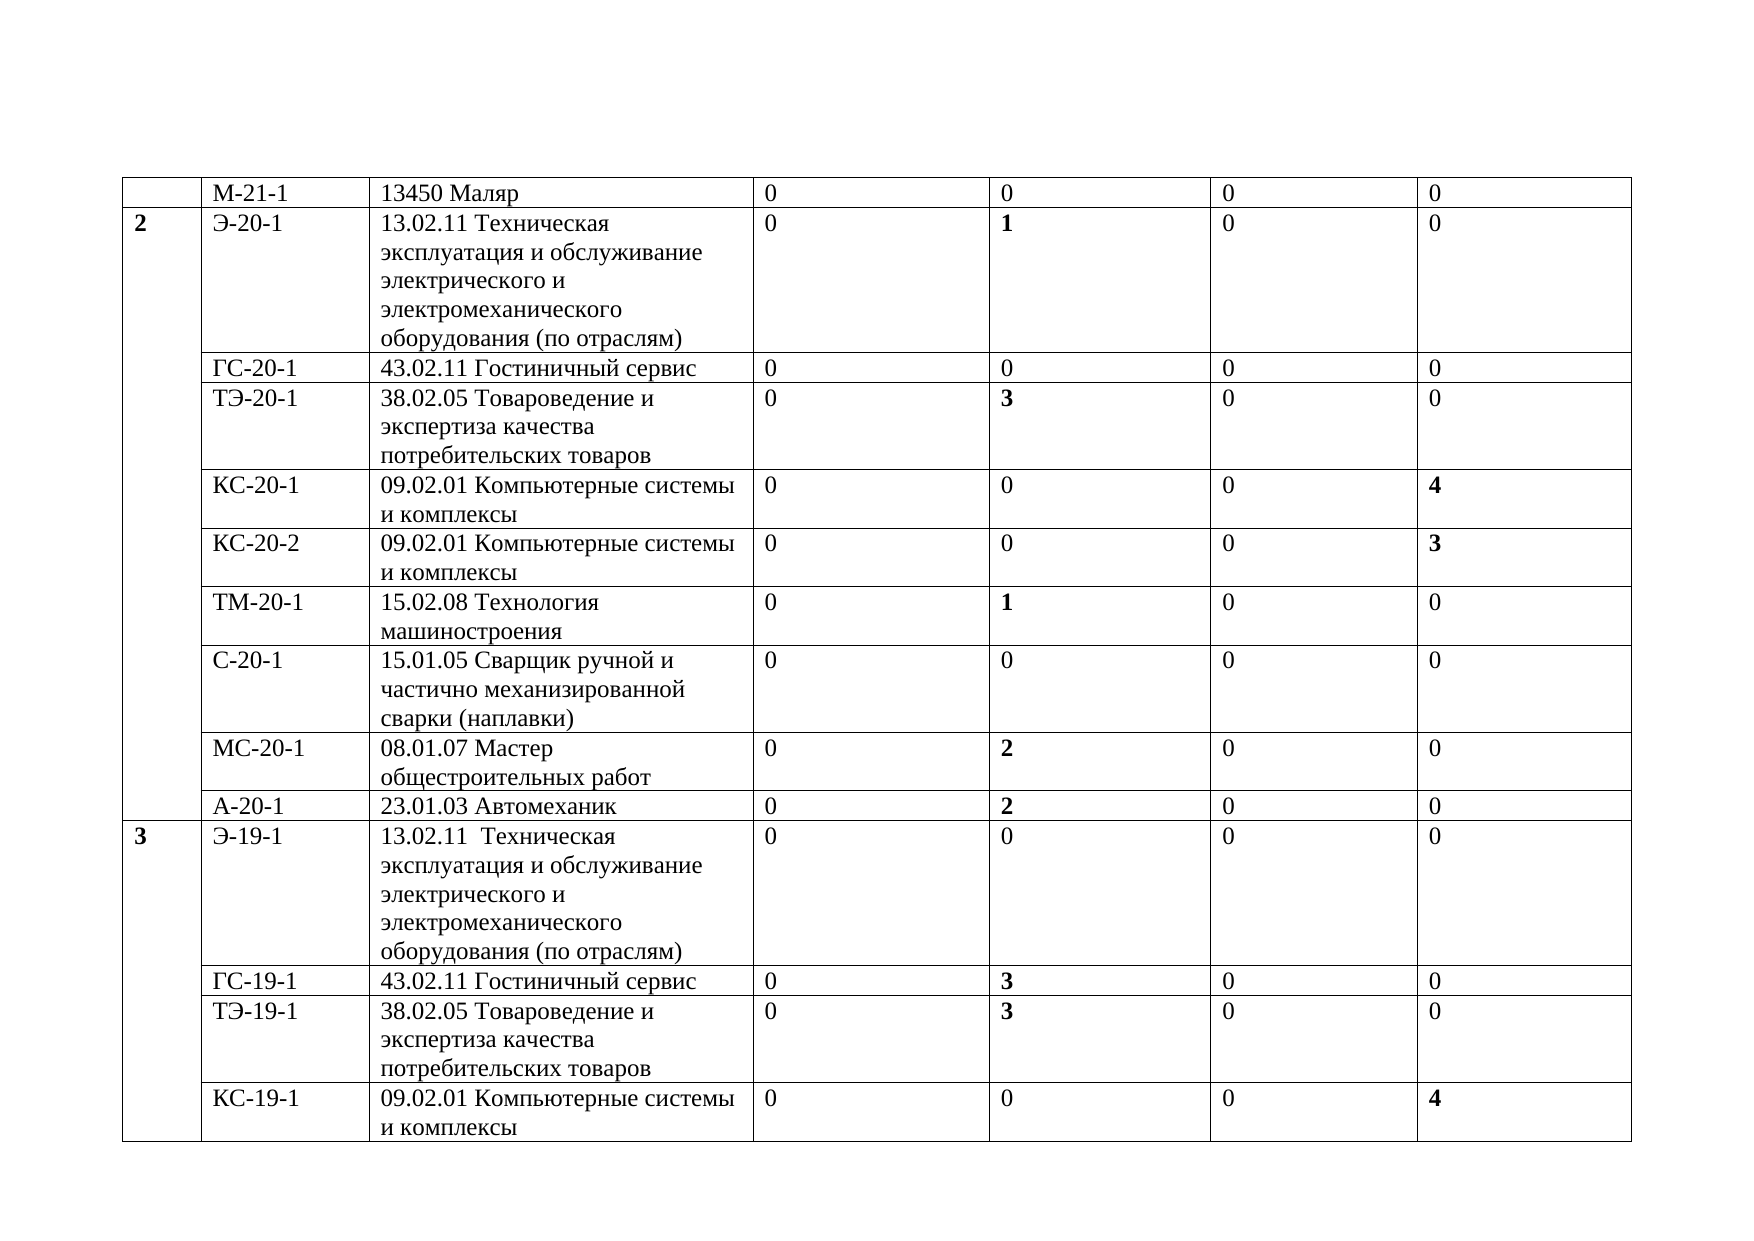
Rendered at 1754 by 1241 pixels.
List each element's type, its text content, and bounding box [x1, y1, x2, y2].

table_cell 0 [754, 208, 989, 352]
table_cell 43.02.11 Гостиничный сервис [370, 966, 753, 995]
table_cell ТЭ-19-1 [202, 996, 369, 1082]
table_cell 1 [990, 208, 1210, 352]
table_cell 23.01.03 Автомеханик [370, 791, 753, 820]
table_cell 2 [990, 791, 1210, 820]
table_cell 0 [754, 383, 989, 469]
table_cell 09.02.01 Компьютерные системы и комплексы [370, 1083, 753, 1141]
table_cell 13.02.11 Техническая эксплуатация и обслуживание электрического и электромеханического оборудования (по отраслям) [370, 208, 753, 352]
table_cell Э-19-1 [202, 821, 369, 965]
table_cell 4 [1418, 1083, 1631, 1141]
table_cell МС-20-1 [202, 733, 369, 790]
table_cell 0 [754, 587, 989, 644]
table_cell 0 [1418, 996, 1631, 1082]
table_cell ТЭ-20-1 [202, 383, 369, 469]
table_cell ТМ-20-1 [202, 587, 369, 644]
table_cell 0 [990, 353, 1210, 382]
table_cell [123, 178, 201, 207]
table_cell 13.02.11 Техническая эксплуатация и обслуживание электрического и электромеханического оборудования (по отраслям) [370, 821, 753, 965]
table_cell 13450 Маляр [370, 178, 753, 207]
table_cell 3 [123, 821, 201, 1141]
table_cell 0 [990, 646, 1210, 732]
table_cell 0 [1418, 353, 1631, 382]
table_cell 0 [1211, 733, 1417, 790]
table_cell 0 [1418, 208, 1631, 352]
table_cell КС-20-2 [202, 529, 369, 586]
table_cell 0 [990, 178, 1210, 207]
table_cell 15.02.08 Технология машиностроения [370, 587, 753, 644]
table_cell 3 [990, 996, 1210, 1082]
table_cell 0 [1418, 646, 1631, 732]
table_cell 0 [1418, 966, 1631, 995]
table_cell 2 [990, 733, 1210, 790]
table_cell 1 [990, 587, 1210, 644]
table_cell 0 [1418, 383, 1631, 469]
table_cell КС-19-1 [202, 1083, 369, 1141]
table_cell С-20-1 [202, 646, 369, 732]
table_cell 3 [990, 383, 1210, 469]
table_cell 0 [754, 996, 989, 1082]
table_cell 0 [754, 646, 989, 732]
table_cell 0 [1211, 383, 1417, 469]
table_cell 38.02.05 Товароведение и экспертиза качества потребительских товаров [370, 383, 753, 469]
table_cell 38.02.05 Товароведение и экспертиза качества потребительских товаров [370, 996, 753, 1082]
table_cell 0 [1211, 966, 1417, 995]
table_cell 0 [1418, 587, 1631, 644]
table_cell 0 [1211, 587, 1417, 644]
table_cell 09.02.01 Компьютерные системы и комплексы [370, 470, 753, 527]
table_cell 0 [1418, 791, 1631, 820]
table_cell 09.02.01 Компьютерные системы и комплексы [370, 529, 753, 586]
table_cell ГС-20-1 [202, 353, 369, 382]
table_cell 0 [1211, 470, 1417, 527]
table_cell 3 [1418, 529, 1631, 586]
table_cell 0 [990, 1083, 1210, 1141]
table_cell Э-20-1 [202, 208, 369, 352]
table_cell 0 [1418, 733, 1631, 790]
table_cell 08.01.07 Мастер общестроительных работ [370, 733, 753, 790]
table_cell 0 [754, 733, 989, 790]
table_cell 0 [1211, 208, 1417, 352]
table_cell 0 [754, 529, 989, 586]
table_cell 43.02.11 Гостиничный сервис [370, 353, 753, 382]
table_cell 4 [1418, 470, 1631, 527]
table_cell 0 [1211, 996, 1417, 1082]
table_cell 0 [1418, 821, 1631, 965]
table_cell КС-20-1 [202, 470, 369, 527]
table_cell 0 [754, 966, 989, 995]
table_cell 0 [990, 821, 1210, 965]
table_cell 15.01.05 Сварщик ручной и частично механизированной сварки (наплавки) [370, 646, 753, 732]
table_cell 2 [123, 208, 201, 820]
table_cell 0 [754, 821, 989, 965]
table_cell 3 [990, 966, 1210, 995]
table_cell 0 [754, 178, 989, 207]
table_cell 0 [1418, 178, 1631, 207]
table_cell М-21-1 [202, 178, 369, 207]
table_cell 0 [1211, 791, 1417, 820]
table_cell 0 [1211, 646, 1417, 732]
table_cell 0 [1211, 821, 1417, 965]
table_cell 0 [1211, 178, 1417, 207]
table_cell ГС-19-1 [202, 966, 369, 995]
table_cell 0 [754, 353, 989, 382]
table_cell 0 [1211, 529, 1417, 586]
table_cell 0 [1211, 353, 1417, 382]
table_cell А-20-1 [202, 791, 369, 820]
table_cell 0 [754, 1083, 989, 1141]
table_cell 0 [990, 470, 1210, 527]
table_cell 0 [754, 470, 989, 527]
table_cell 0 [754, 791, 989, 820]
table_cell 0 [1211, 1083, 1417, 1141]
table_cell 0 [990, 529, 1210, 586]
